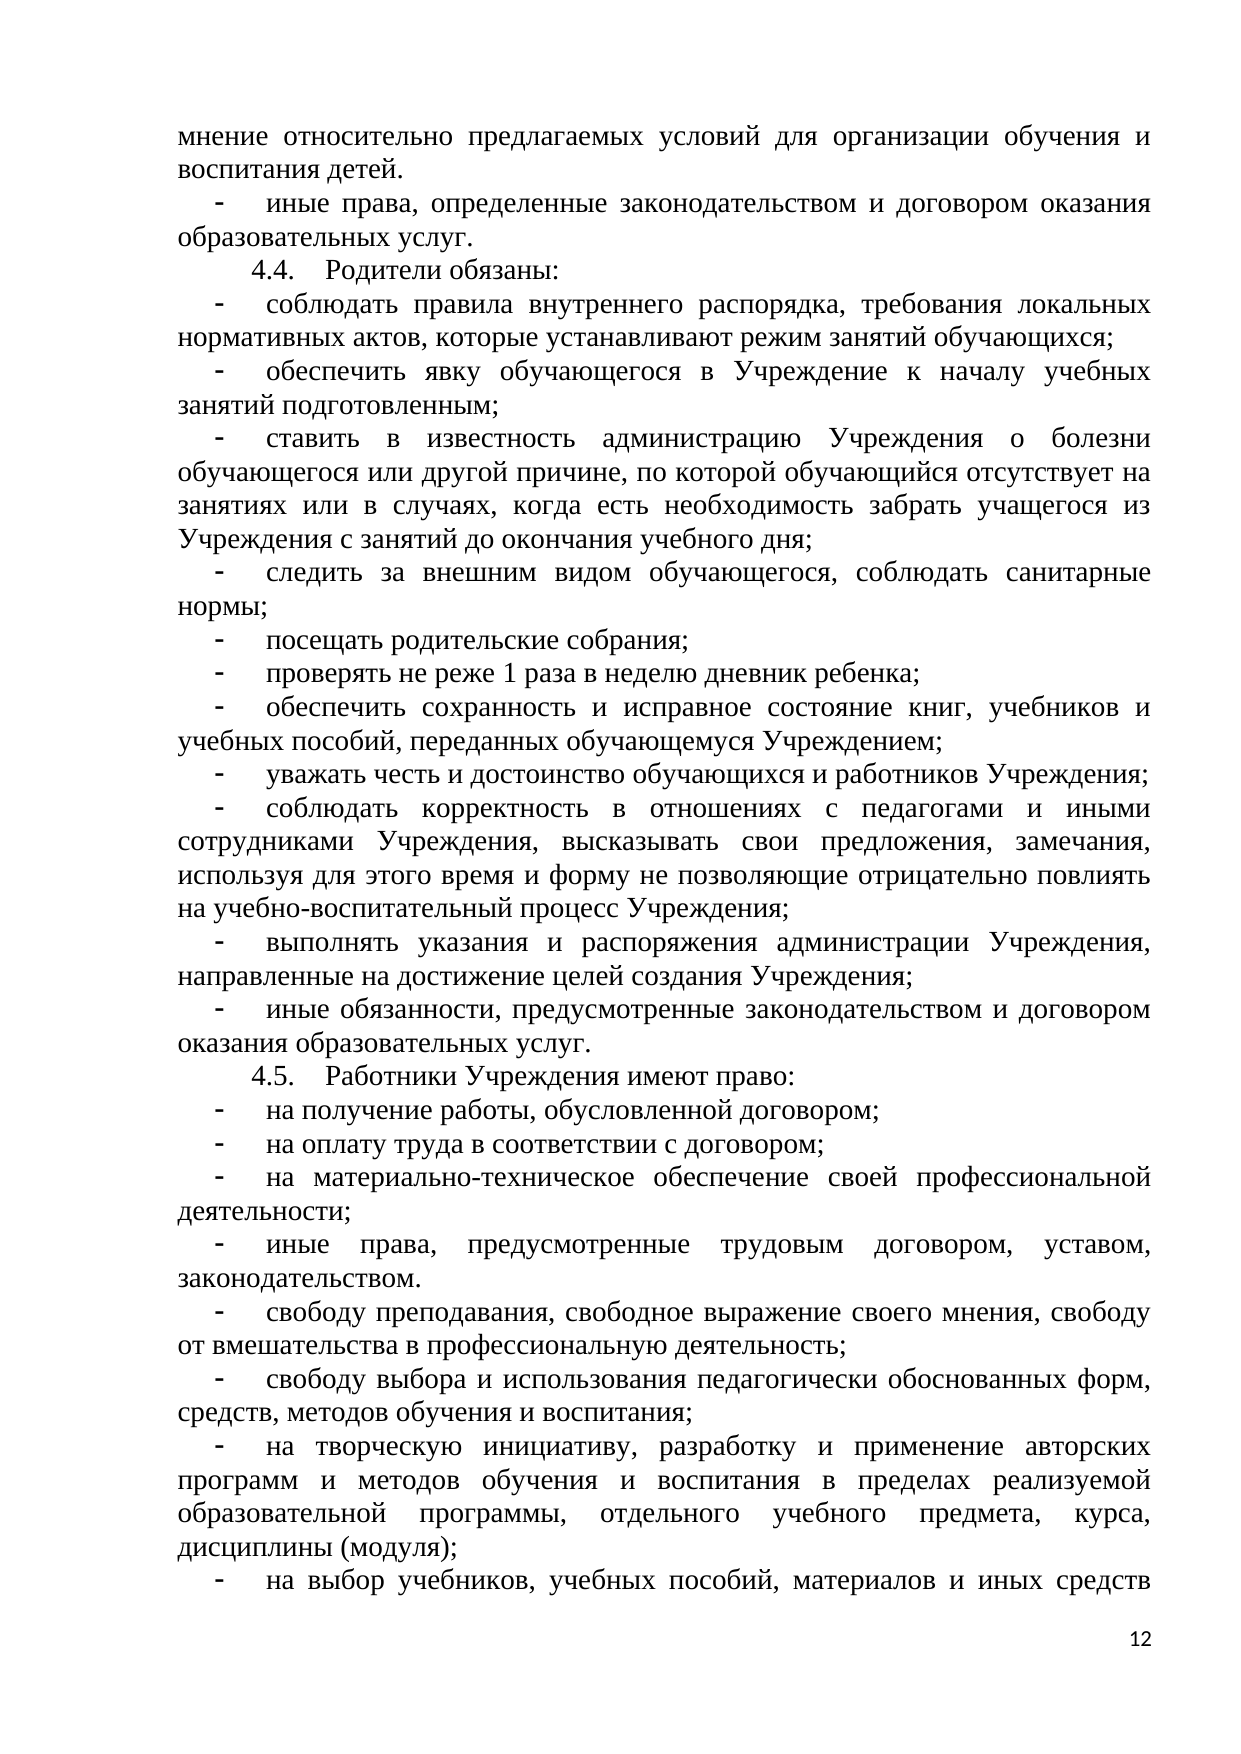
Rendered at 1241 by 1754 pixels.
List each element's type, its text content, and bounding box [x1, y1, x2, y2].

list свободу выбора и использования педагогически обоснованных форм, средств, методов обучения и воспитания; [177, 1361, 1152, 1428]
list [177, 1562, 1152, 1596]
list Родители обязаны: [177, 252, 1152, 286]
list иные права, предусмотренные трудовым договором, уставом, законодательством. [177, 1227, 1152, 1294]
list посещать родительские собрания; [177, 622, 1152, 655]
list ставить в известность администрацию Учреждения о болезни обучающегося или другой причине, по которой обучающийся отсутствует на занятиях или в случаях, когда есть необходимость забрать учащегося из Учреждения с занятий до окончания учебного дня; [177, 420, 1152, 554]
list иные права, определенные законодательством и договором оказания образовательных услуг. [177, 185, 1152, 252]
list соблюдать правила внутреннего распорядка, требования локальных нормативных актов, которые устанавливают режим занятий обучающихся; [177, 286, 1152, 353]
list обеспечить сохранность и исправное состояние книг, учебников и учебных пособий, переданных обучающемуся Учреждением; [177, 689, 1152, 756]
list проверять не реже 1 раза в неделю дневник ребенка; [177, 655, 1152, 689]
list Работники Учреждения имеют право: [177, 1058, 1152, 1092]
list иные обязанности, предусмотренные законодательством и договором оказания образовательных услуг. [177, 991, 1152, 1058]
list выполнять указания и распоряжения администрации Учреждения, направленные на достижение целей создания Учреждения; [177, 924, 1152, 991]
list на творческую инициативу, разработку и применение авторских программ и методов обучения и воспитания в пределах реализуемой образовательной программы, отдельного учебного предмета, курса, дисциплины (модуля); [177, 1428, 1152, 1562]
list соблюдать корректность в отношениях с педагогами и иными сотрудниками Учреждения, высказывать свои предложения, замечания, используя для этого время и форму не позволяющие отрицательно повлиять на учебно-воспитательный процесс Учреждения; [177, 790, 1152, 924]
list следить за внешним видом обучающегося, соблюдать санитарные нормы; [177, 554, 1152, 622]
list на материально-техническое обеспечение своей профессиональной деятельности; [177, 1159, 1152, 1227]
list на получение работы, обусловленной договором; [177, 1092, 1152, 1126]
list уважать честь и достоинство обучающихся и работников Учреждения; [177, 756, 1152, 790]
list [177, 118, 1152, 185]
list свободу преподавания, свободное выражение своего мнения, свободу от вмешательства в профессиональную деятельность; [177, 1294, 1152, 1361]
list на оплату труда в соответствии с договором; [177, 1126, 1152, 1159]
list обеспечить явку обучающегося в Учреждение к началу учебных занятий подготовленным; [177, 353, 1152, 420]
